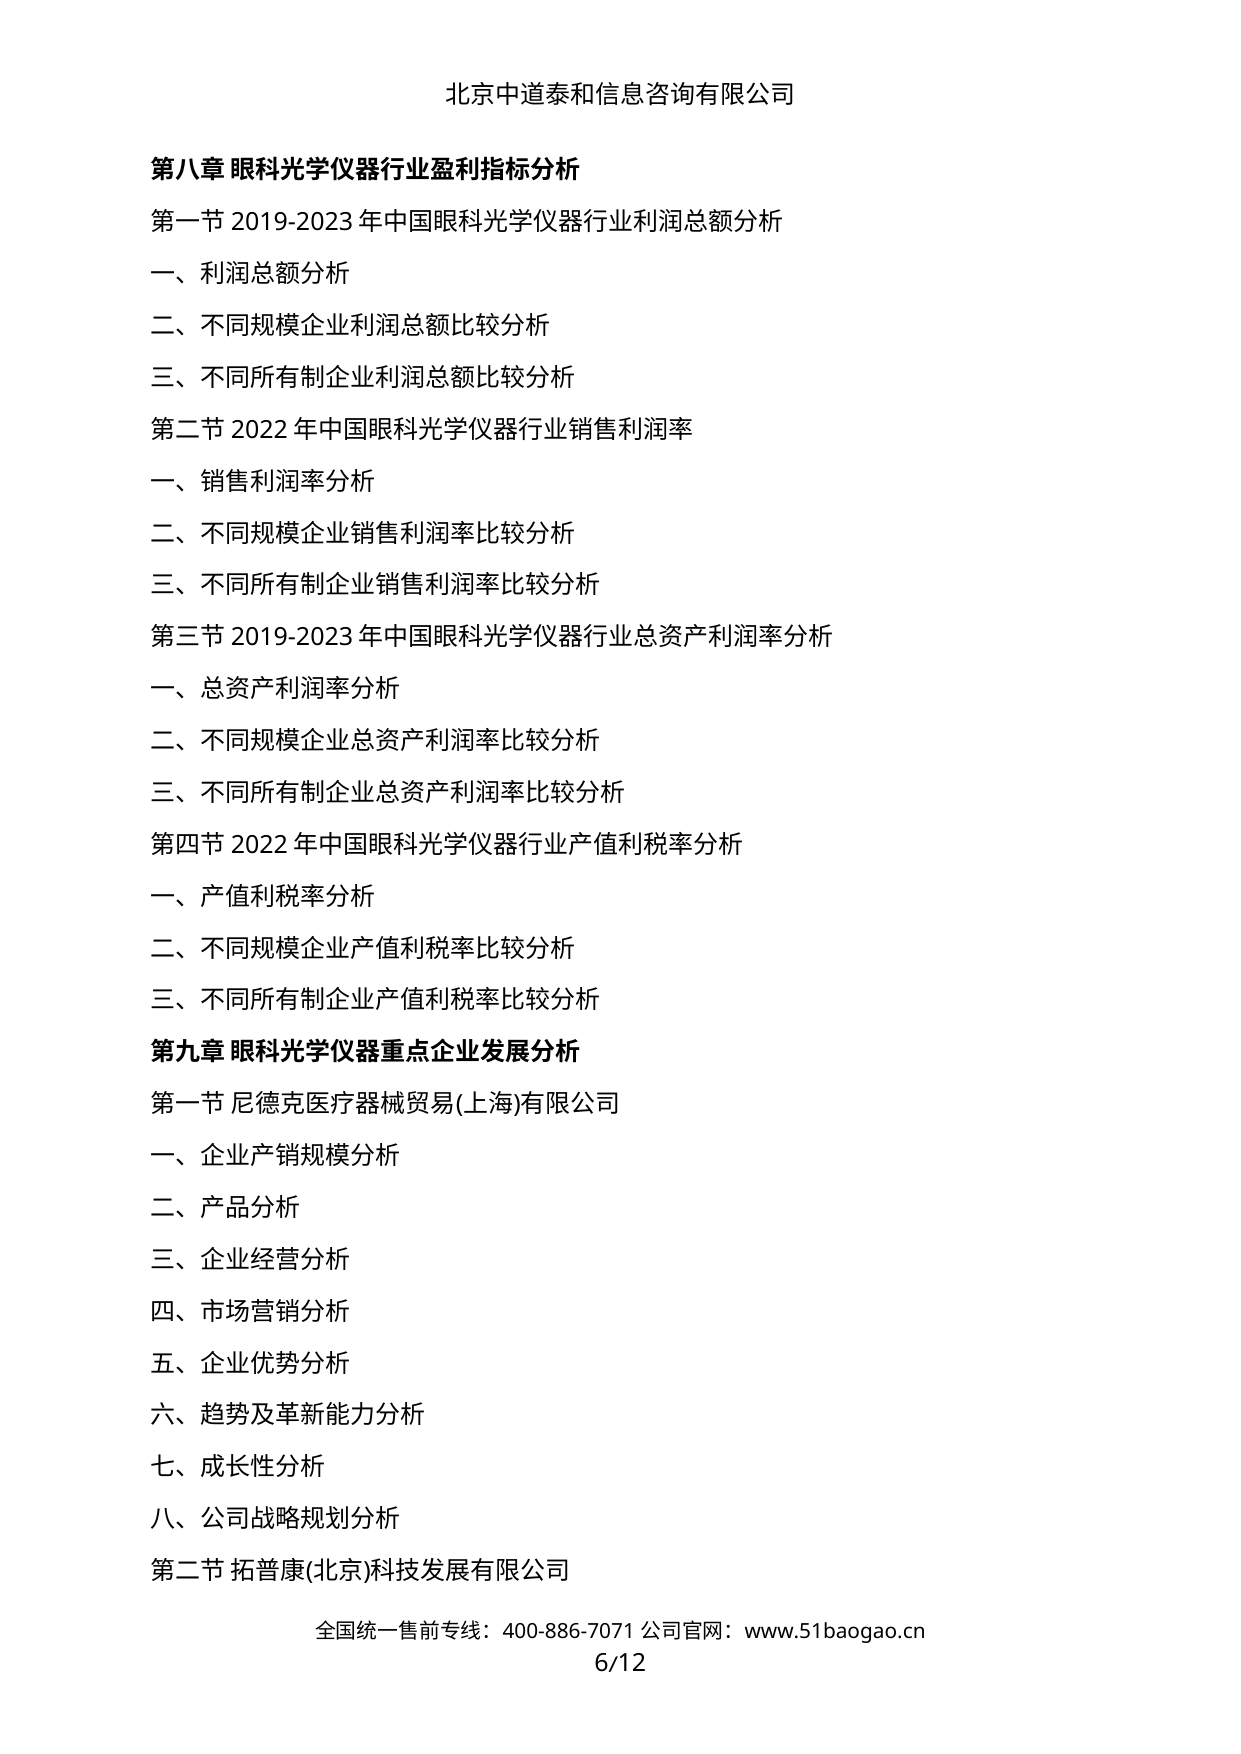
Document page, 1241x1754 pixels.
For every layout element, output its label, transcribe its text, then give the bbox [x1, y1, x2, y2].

text 一、企业产销规模分析 [150, 1136, 1090, 1172]
text 二、产品分析 [150, 1187, 1090, 1224]
text 第一节 尼德克医疗器械贸易(上海)有限公司 [150, 1084, 1090, 1120]
text 第四节 2022年中国眼科光学仪器行业产值利税率分析 [150, 824, 1090, 861]
text 一、总资产利润率分析 [150, 669, 1090, 705]
text 第一节 2019-2023年中国眼科光学仪器行业利润总额分析 [150, 202, 1090, 238]
text 五、企业优势分析 [150, 1343, 1090, 1379]
text 一、利润总额分析 [150, 254, 1090, 290]
text 第九章 眼科光学仪器重点企业发展分析 [150, 1032, 1090, 1068]
text 一、销售利润率分析 [150, 461, 1090, 497]
text 八、公司战略规划分析 [150, 1499, 1090, 1535]
text 二、不同规模企业总资产利润率比较分析 [150, 721, 1090, 757]
text 一、产值利税率分析 [150, 876, 1090, 912]
text 四、市场营销分析 [150, 1291, 1090, 1327]
text 三、不同所有制企业产值利税率比较分析 [150, 980, 1090, 1016]
text 二、不同规模企业利润总额比较分析 [150, 306, 1090, 342]
text 六、趋势及革新能力分析 [150, 1395, 1090, 1431]
text 七、成长性分析 [150, 1447, 1090, 1483]
text 二、不同规模企业销售利润率比较分析 [150, 513, 1090, 549]
text 第二节 拓普康(北京)科技发展有限公司 [150, 1551, 1090, 1587]
text 三、不同所有制企业总资产利润率比较分析 [150, 772, 1090, 809]
text 三、企业经营分析 [150, 1239, 1090, 1276]
text 第八章 眼科光学仪器行业盈利指标分析 [150, 150, 1090, 186]
text 二、不同规模企业产值利税率比较分析 [150, 928, 1090, 964]
text 三、不同所有制企业销售利润率比较分析 [150, 565, 1090, 601]
text 第二节 2022年中国眼科光学仪器行业销售利润率 [150, 409, 1090, 446]
text 第三节 2019-2023年中国眼科光学仪器行业总资产利润率分析 [150, 617, 1090, 653]
text 三、不同所有制企业利润总额比较分析 [150, 357, 1090, 394]
